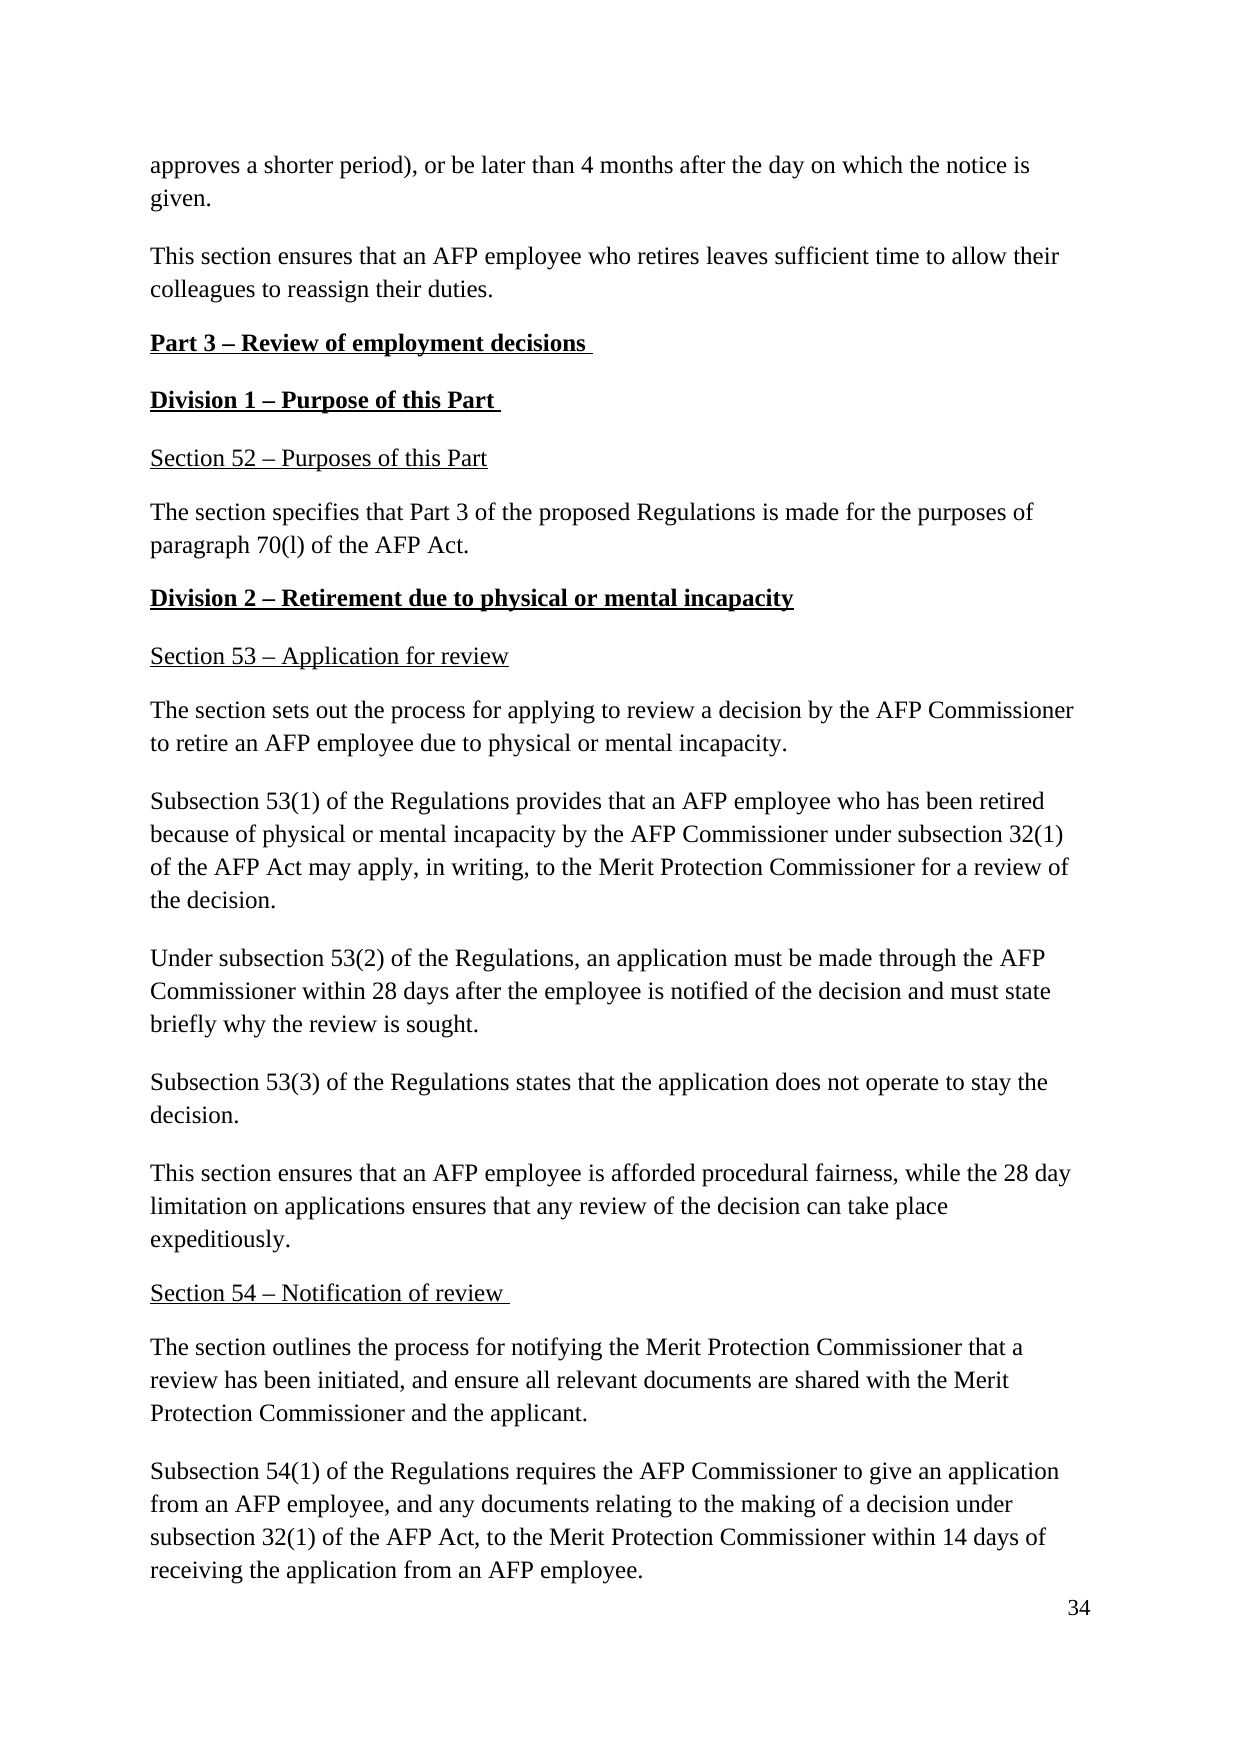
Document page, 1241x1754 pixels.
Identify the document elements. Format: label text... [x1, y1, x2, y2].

text Section 52 – Purposes of this Part [150, 443, 1081, 472]
text Part 3 – Review of employment decisions [150, 328, 1081, 357]
text Under subsection 53(2) of the Regulations, an application must be made through the AFP Commissioner within 28 days after the employee is notified of the decision and must state briefly why the review is sought. [150, 943, 1090, 1038]
text Division 1 – Purpose of this Part [150, 385, 1081, 414]
text Division 2 – Retirement due to physical or mental incapacity [150, 583, 1081, 612]
text Subsection 54(1) of the Regulations requires the AFP Commissioner to give an application from an AFP employee, and any documents relating to the making of a decision under subsection 32(1) of the AFP Act, to the Merit Protection Commissioner within 14 days of receiving the application from an AFP employee. [150, 1456, 1090, 1583]
text The section specifies that Part 3 of the proposed Regulations is made for the purposes of paragraph 70(l) of the AFP Act. [150, 497, 1090, 558]
text Section 53 – Application for review [150, 641, 1081, 670]
text Subsection 53(3) of the Regulations states that the application does not operate to stay the decision. [150, 1067, 1090, 1129]
text The section sets out the process for applying to review a decision by the AFP Commissioner to retire an AFP employee due to physical or mental incapacity. [150, 695, 1090, 757]
text This section ensures that an AFP employee is afforded procedural fairness, while the 28 day limitation on applications ensures that any review of the decision can take place expeditiously. [150, 1158, 1090, 1253]
text The section outlines the process for notifying the Merit Protection Commissioner that a review has been initiated, and ensure all relevant documents are shared with the Merit Protection Commissioner and the applicant. [150, 1332, 1090, 1426]
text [150, 150, 1090, 212]
text This section ensures that an AFP employee who retires leaves sufficient time to allow their colleagues to reassign their duties. [150, 241, 1090, 303]
text Subsection 53(1) of the Regulations provides that an AFP employee who has been retired because of physical or mental incapacity by the AFP Commissioner under subsection 32(1) of the AFP Act may apply, in writing, to the Merit Protection Commissioner for a review of the decision. [150, 786, 1090, 914]
text Section 54 – Notification of review [150, 1278, 1081, 1307]
